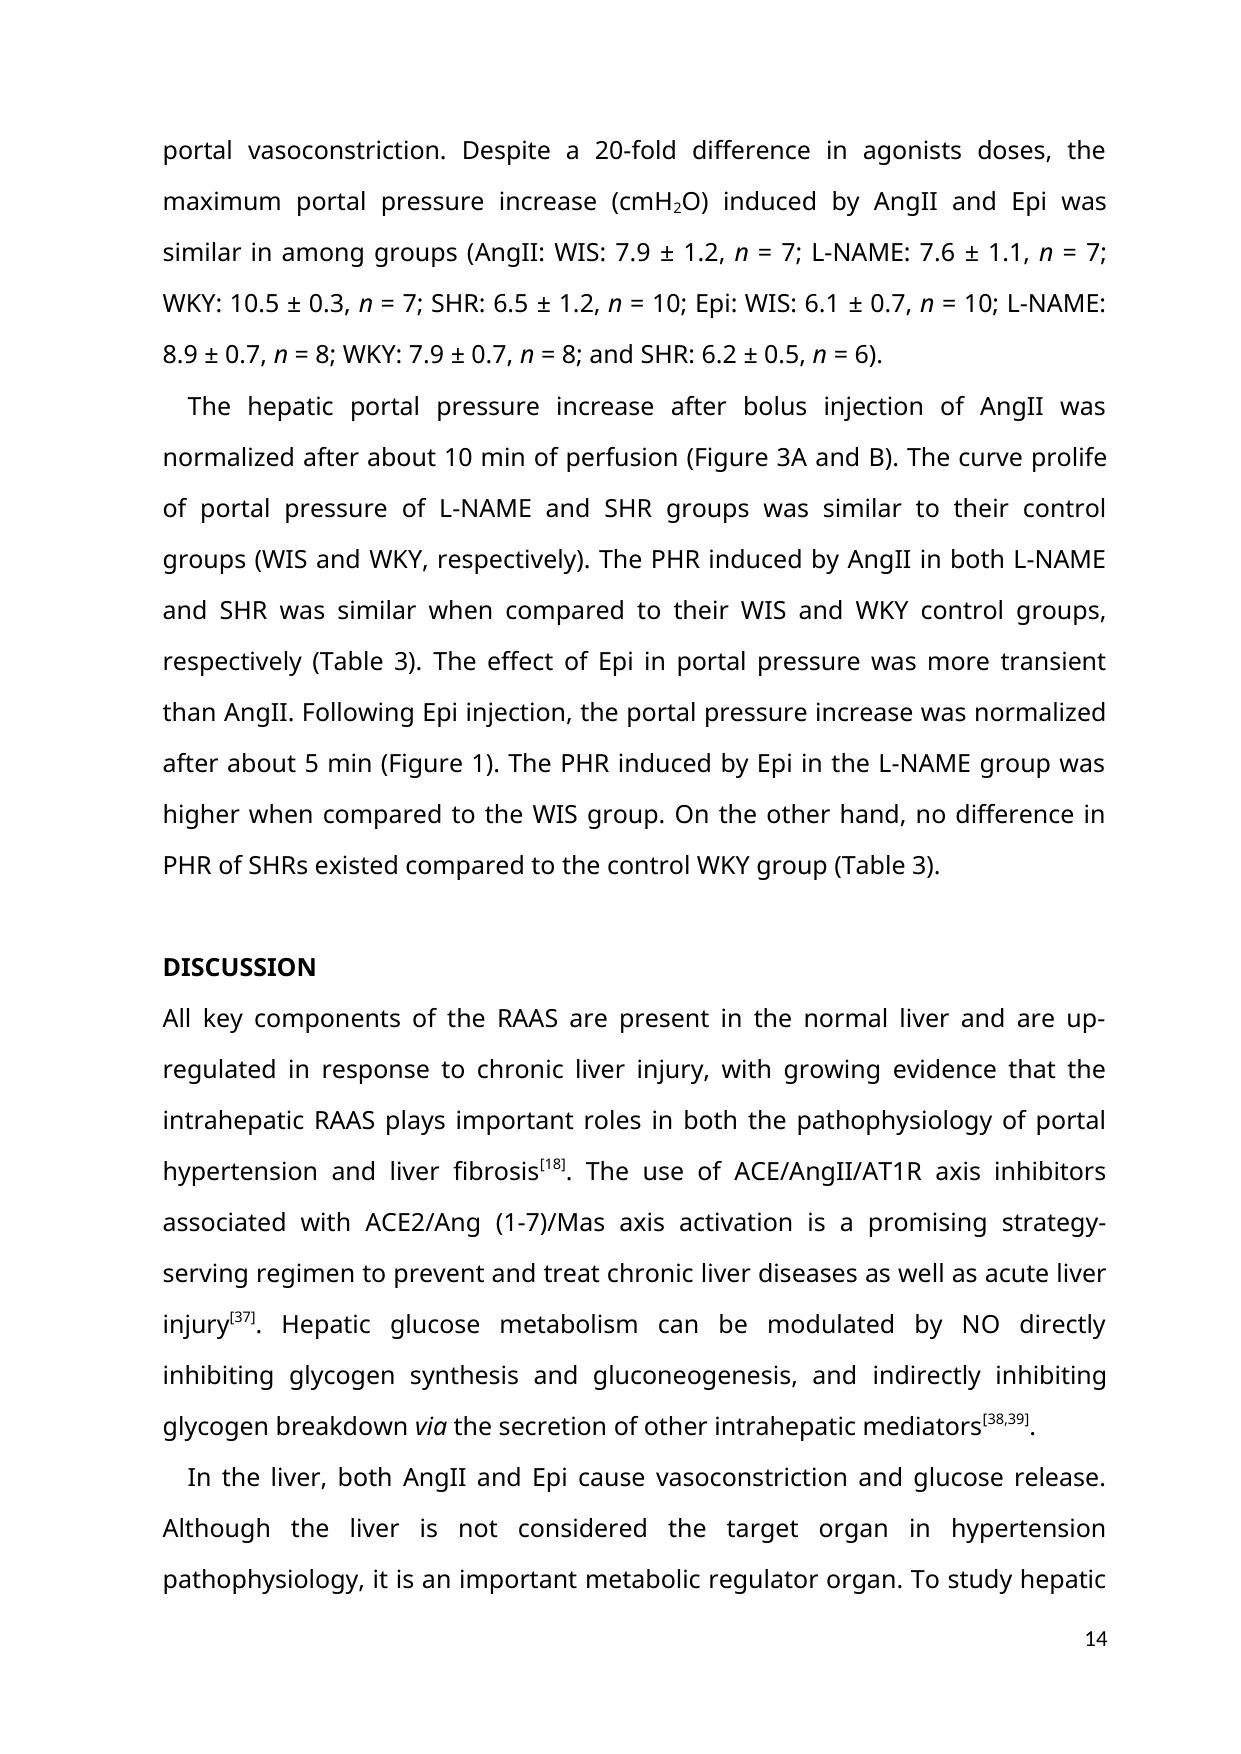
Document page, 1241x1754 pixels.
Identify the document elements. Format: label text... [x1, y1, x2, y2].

text The hepatic portal pressure increase after bolus injection of AngII was normalized after about 10 min of perfusion (Figure 3A and B). The curve prolife of portal pressure of L-NAME and SHR groups was similar to their control groups (WIS and WKY, respectively). The PHR induced by AngII in both L-NAME and SHR was similar when compared to their WIS and WKY control groups, respectively (Table 3). The effect of Epi in portal pressure was more transient than AngII. Following Epi injection, the portal pressure increase was normalized after about 5 min (Figure 1). The PHR induced by Epi in the L-NAME group was higher when compared to the WIS group. On the other hand, no difference in PHR of SHRs existed compared to the control WKY group (Table 3). [162, 388, 1107, 882]
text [162, 1460, 1107, 1596]
text DISCUSSION [162, 949, 1107, 984]
text All key components of the RAAS are present in the normal liver and are up-regulated in response to chronic liver injury, with growing evidence that the intrahepatic RAAS plays important roles in both the pathophysiology of portal hypertension and liver fibrosis[18]. The use of ACE/AngII/AT1R axis inhibitors associated with ACE2/Ang (1-7)/Mas axis activation is a promising strategy-serving regimen to prevent and treat chronic liver diseases as well as acute liver injury[37]. Hepatic glucose metabolism can be modulated by NO directly inhibiting glycogen synthesis and gluconeogenesis, and indirectly inhibiting glycogen breakdown via the secretion of other intrahepatic mediators[38,39]. [162, 1001, 1107, 1443]
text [162, 133, 1107, 371]
